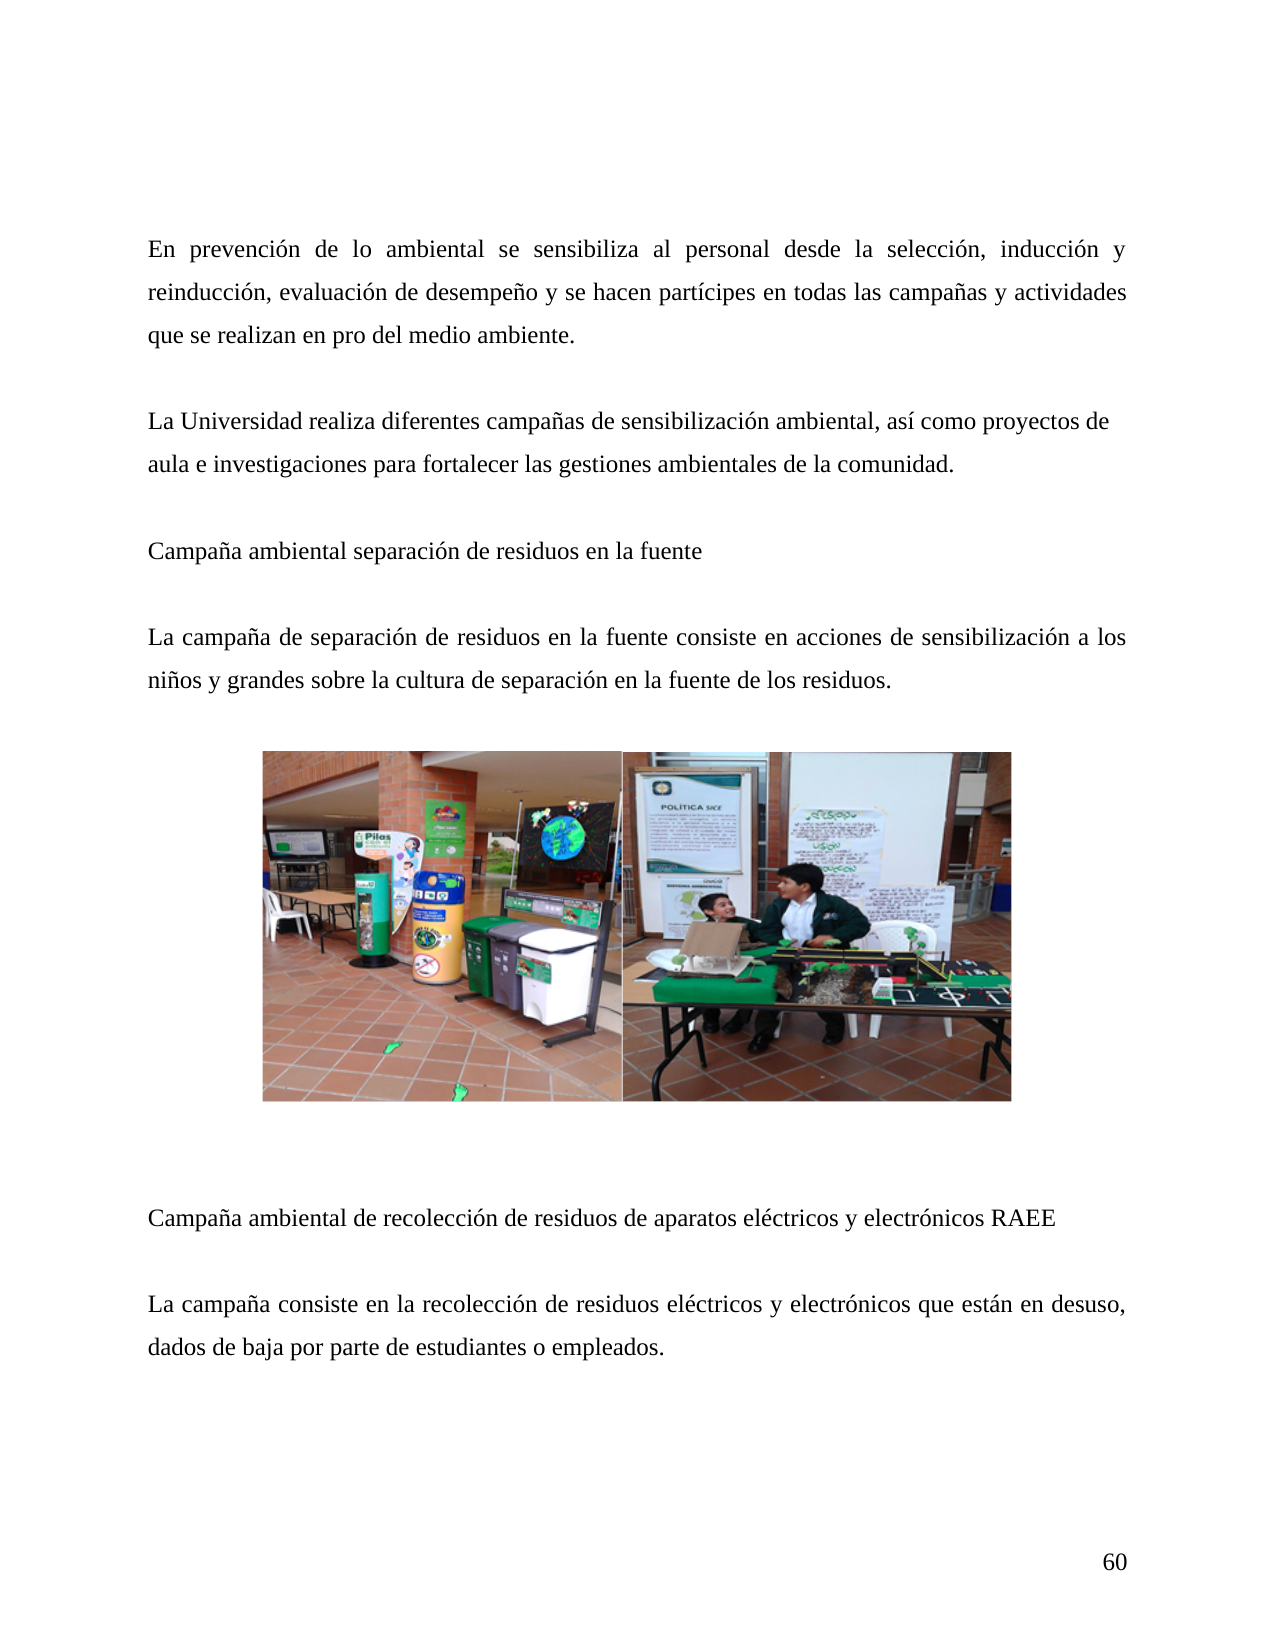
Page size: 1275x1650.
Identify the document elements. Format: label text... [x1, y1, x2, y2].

text En prevención de lo ambiental se sensibiliza al personal desde la selección, inducción y reinducción, evaluación de desempeño y se hacen partícipes en todas las campañas y actividades que se realizan en pro del medio ambiente. [148, 234, 1127, 349]
text La campaña consiste en la recolección de residuos eléctricos y electrónicos que están en desuso, dados de baja por parte de estudiantes o empleados. [148, 1289, 1127, 1361]
text La campaña de separación de residuos en la fuente consiste en acciones de sensibilización a los niños y grandes sobre la cultura de separación en la fuente de los residuos. [148, 622, 1127, 694]
text Campaña ambiental de recolección de residuos de aparatos eléctricos y electrónicos RAEE [148, 1203, 1127, 1232]
text Campaña ambiental separación de residuos en la fuente [148, 536, 1127, 564]
text La Universidad realiza diferentes campañas de sensibilización ambiental, así como proyectos de aula e investigaciones para fortalecer las gestiones ambientales de la comunidad. [148, 406, 1127, 478]
picture [262, 751, 1013, 1103]
